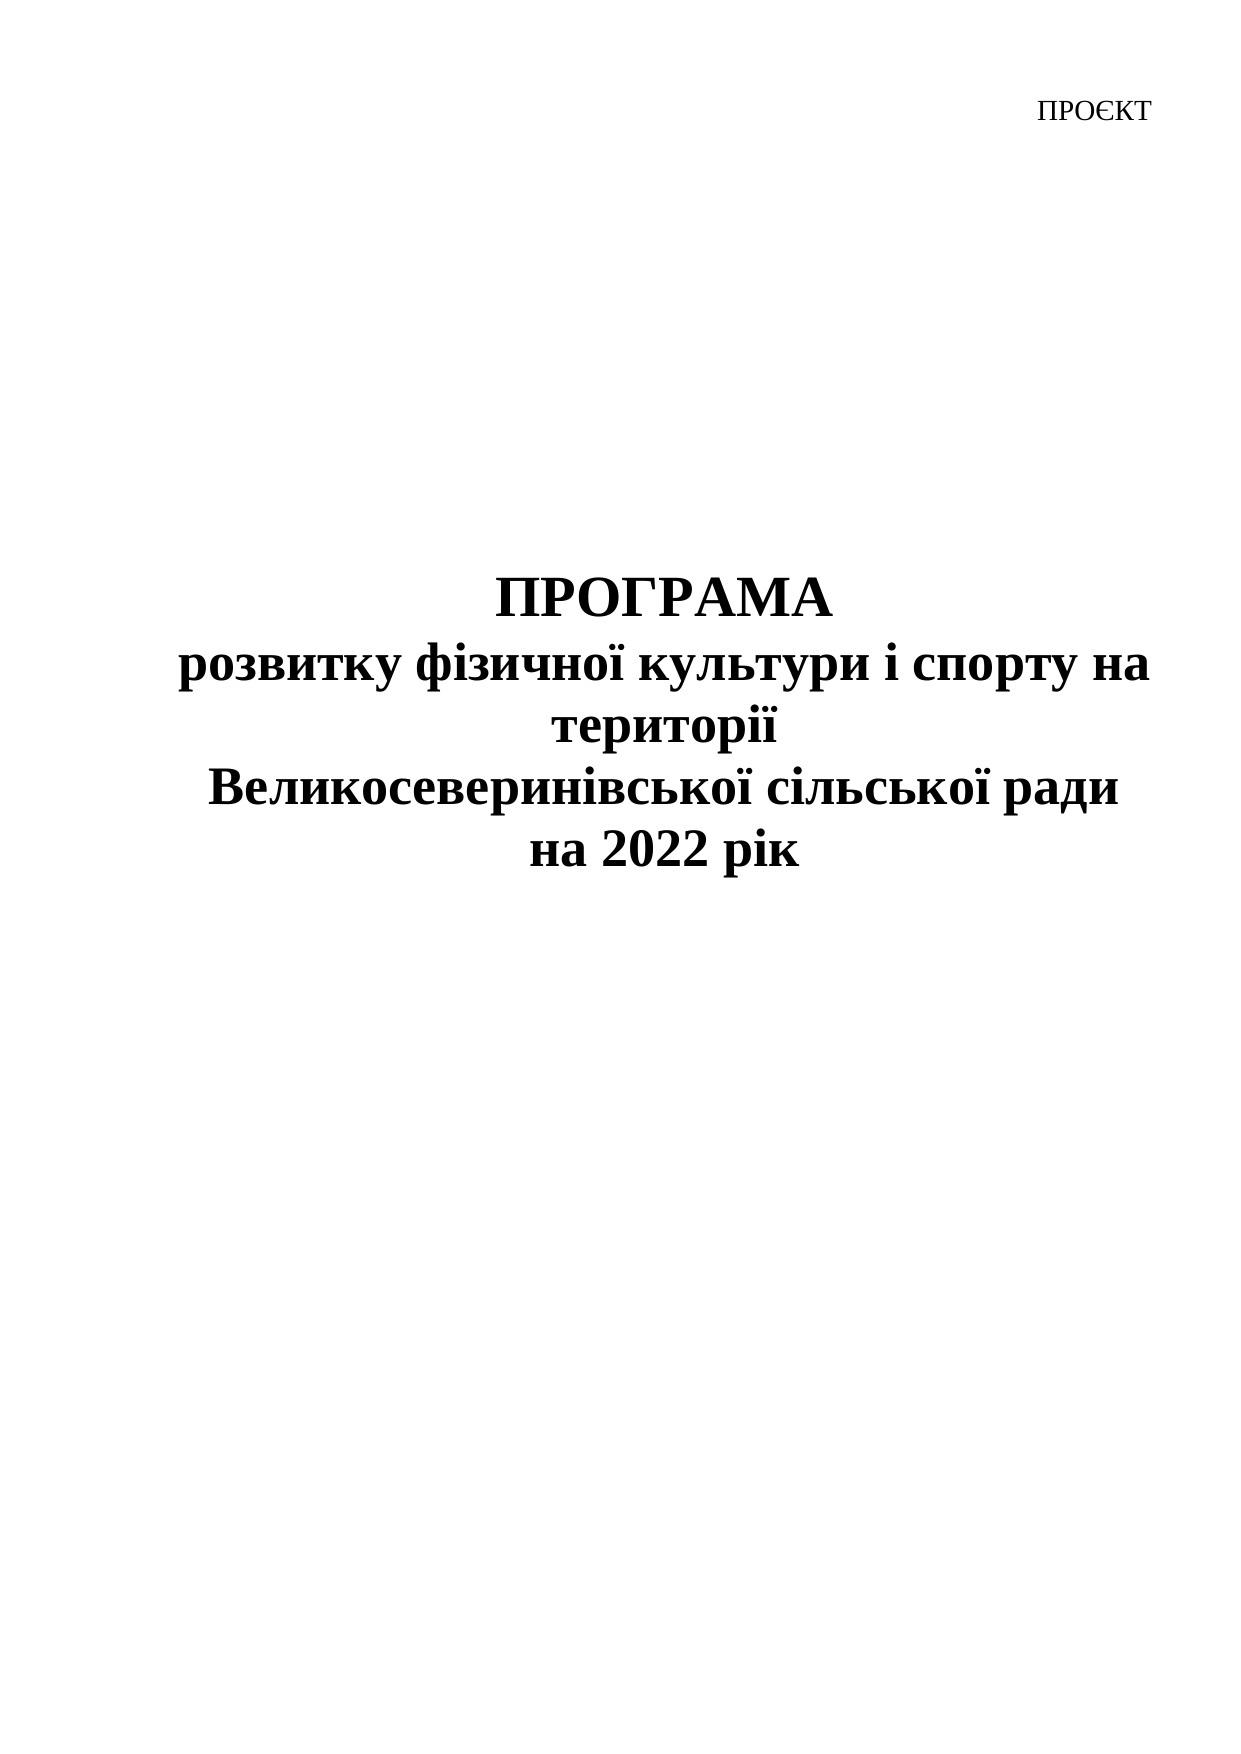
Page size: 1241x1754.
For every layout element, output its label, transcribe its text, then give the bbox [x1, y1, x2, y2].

text Великосеверинівської сільської ради на 2022 рік [177, 754, 1152, 878]
text розвитку фізичної культури і спорту на території [177, 629, 1152, 754]
text ПРОГРАМА [177, 562, 1152, 629]
text ПРОЄКТ [827, 93, 1152, 126]
